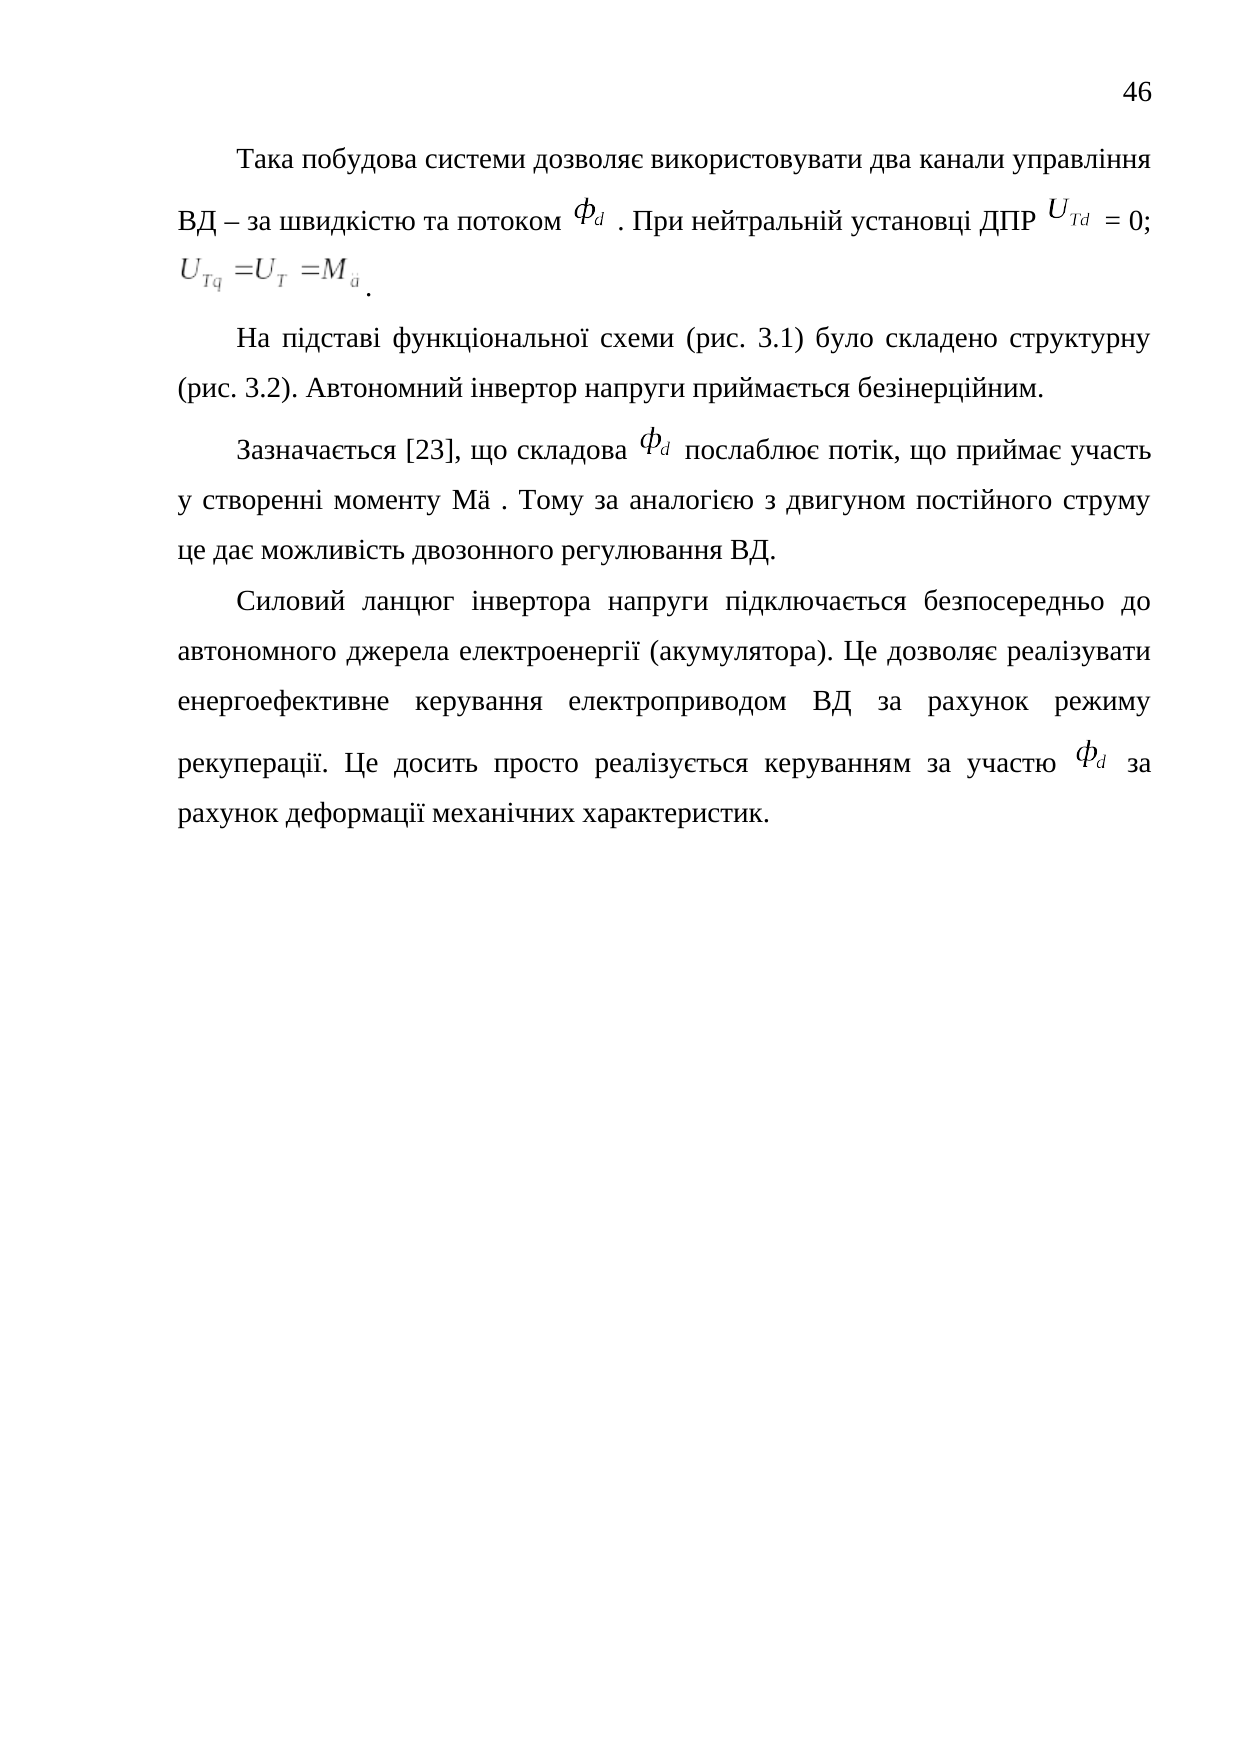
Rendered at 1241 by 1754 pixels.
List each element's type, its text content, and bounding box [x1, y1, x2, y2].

text На підставі функціональної схеми (рис. 3.1) було складено структурну (рис. 3.2). Автономний інвертор напруги приймається безінерційним. [177, 320, 1152, 403]
text Зазначається [23], що складова послаблює потік, що приймає участь у створенні моменту Mä . Тому за аналогією з двигуном постійного струму це дає можливість двозонного регулювання ВД. [177, 420, 1152, 566]
text Силовий ланцюг інвертора напруги підключається безпосередньо до автономного джерела електроенергії (акумулятора). Це дозволяє реалізувати енергоефективне керування електроприводом ВД за рахунок режиму рекуперації. Це досить просто реалізується керуванням за участю за рахунок деформації механічних характеристик. [177, 583, 1152, 829]
text Така побудова системи дозволяє використовувати два канали управління ВД – за швидкістю та потоком . При нейтральній установці ДПР = 0; . [177, 141, 1152, 303]
